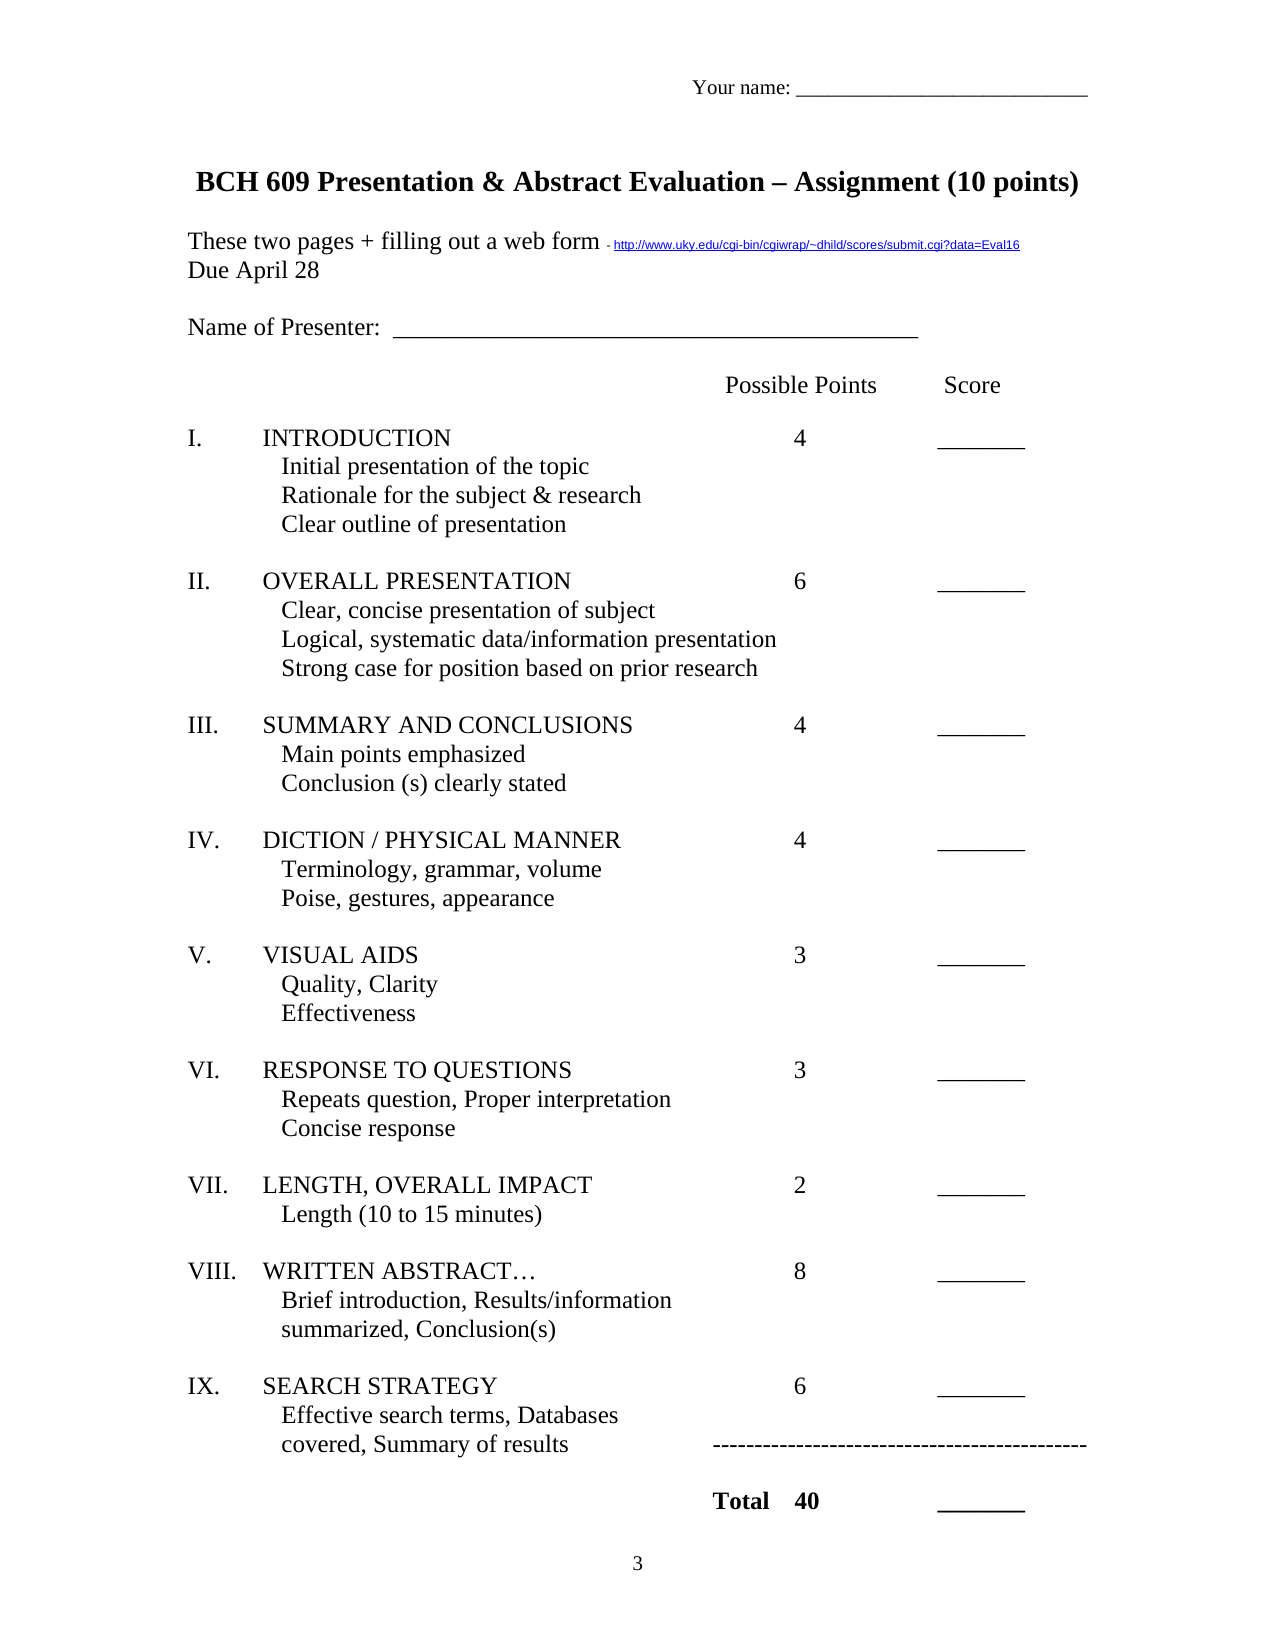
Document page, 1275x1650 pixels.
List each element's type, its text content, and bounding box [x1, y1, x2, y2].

title BCH 609 Presentation & Abstract Evaluation – Assignment (10 points) [187, 164, 1087, 197]
text Quality, Clarity [262, 969, 1087, 998]
text Clear outline of presentation [262, 509, 1087, 538]
text Terminology, grammar, volume [262, 854, 1087, 883]
text Conclusion (s) clearly stated [262, 768, 1087, 796]
title Due April 28 [187, 255, 1087, 283]
text Concise response [262, 1113, 1087, 1141]
list RESPONSE TO QUESTIONS 3 _______ [187, 1055, 1087, 1084]
text Initial presentation of the topic [262, 451, 1087, 480]
text Brief introduction, Results/information [187, 1285, 1087, 1314]
text Length (10 to 15 minutes) [262, 1199, 1087, 1228]
text Rationale for the subject & research [262, 480, 1087, 509]
subtitle VIII. WRITTEN ABSTRACT… 8 _______ [187, 1256, 1087, 1285]
text Possible Points Score [637, 370, 1087, 398]
subtitle Name of Presenter: __________________________________________ [187, 312, 1087, 341]
text Effectiveness [262, 998, 1087, 1026]
text summarized, Conclusion(s) [187, 1314, 1087, 1343]
list SUMMARY AND CONCLUSIONS 4 _______ [187, 710, 1087, 739]
list OVERALL PRESENTATION 6 _______ [187, 566, 1087, 595]
text IX. SEARCH STRATEGY 6 _______ [187, 1371, 1087, 1400]
list INTRODUCTION 4 _______ [187, 423, 1087, 451]
text Repeats question, Proper interpretation [262, 1084, 1087, 1113]
text Poise, gestures, appearance [262, 883, 1087, 911]
text Main points emphasized [262, 739, 1087, 768]
text Strong case for position based on prior research [262, 653, 1087, 681]
list LENGTH, OVERALL IMPACT 2 _______ [187, 1170, 1087, 1199]
list DICTION / PHYSICAL MANNER 4 _______ [187, 825, 1087, 854]
text covered, Summary of results --------------------------------------------- [187, 1429, 1087, 1458]
text Logical, systematic data/information presentation [262, 624, 1087, 653]
text Effective search terms, Databases [187, 1400, 1087, 1429]
text Clear, concise presentation of subject [262, 595, 1087, 624]
title These two pages + filling out a web form - http://www.uky.edu/cgi-bin/cgiwrap/~dhild/scores/submit.cgi?data=Eval16 [187, 226, 1087, 255]
list VISUAL AIDS 3 _______ [187, 940, 1087, 969]
text Total 40 _______ [187, 1486, 1087, 1515]
